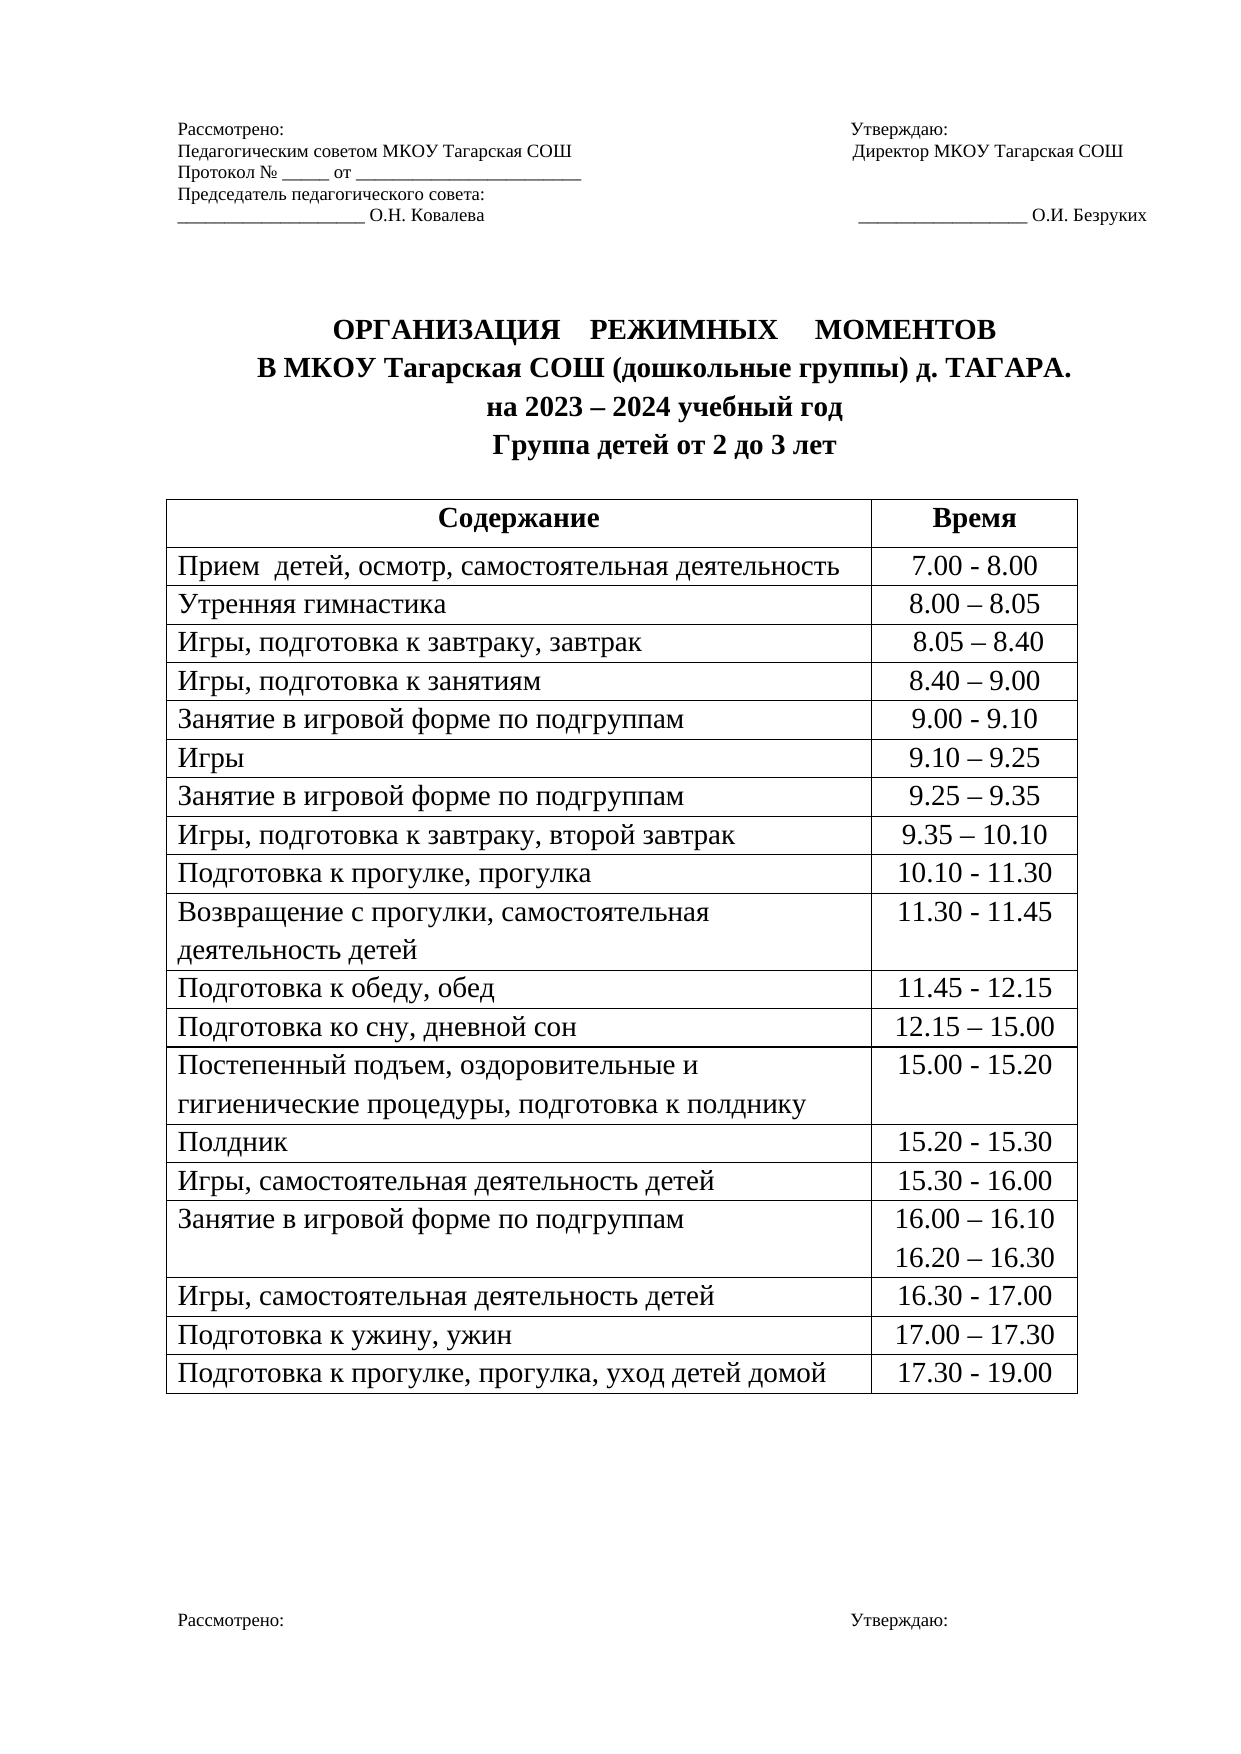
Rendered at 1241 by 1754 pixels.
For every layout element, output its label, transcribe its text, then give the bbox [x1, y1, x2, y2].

table_cell 16.00 – 16.10 16.20 – 16.30 [872, 1201, 1077, 1277]
table_cell 15.20 - 15.30 [872, 1125, 1077, 1162]
text на 2023 – 2024 учебный год [177, 389, 1152, 422]
text Рассмотрено: Утверждаю: [177, 118, 1152, 140]
table_cell Занятие в игровой форме по подгруппам [167, 701, 871, 739]
table_cell Прием детей, осмотр, самостоятельная деятельность [167, 548, 871, 585]
table_cell Занятие в игровой форме по подгруппам [167, 1201, 871, 1277]
table_header Содержание [167, 500, 871, 547]
table_cell 9.25 – 9.35 [872, 778, 1077, 816]
table_cell 8.00 – 8.05 [872, 586, 1077, 623]
table_cell Игры [167, 740, 871, 777]
table_cell 11.30 - 11.45 [872, 894, 1077, 969]
table_cell 9.35 – 10.10 [872, 817, 1077, 854]
table_cell Подготовка к обеду, обед [167, 971, 871, 1008]
text В МКОУ Тагарская СОШ (дошкольные группы) д. ТАГАРА. [177, 350, 1152, 384]
table_cell Игры, самостоятельная деятельность детей [167, 1163, 871, 1200]
table_cell 8.40 – 9.00 [872, 663, 1077, 700]
text Группа детей от 2 до 3 лет [177, 427, 1152, 461]
table_cell Постепенный подъем, оздоровительные и гигиенические процедуры, подготовка к полднику [167, 1048, 871, 1123]
text Рассмотрено: Утверждаю: [177, 1609, 1152, 1631]
text Протокол № _____ от ________________________ [177, 161, 1152, 183]
table_cell 16.30 - 17.00 [872, 1278, 1077, 1316]
table_cell 10.10 - 11.30 [872, 855, 1077, 893]
table_cell Подготовка ко сну, дневной сон [167, 1009, 871, 1046]
table_cell Занятие в игровой форме по подгруппам [167, 778, 871, 816]
text Председатель педагогического совета: [177, 183, 1152, 204]
table_cell 11.45 - 12.15 [872, 971, 1077, 1008]
table_cell Игры, подготовка к завтраку, второй завтрак [167, 817, 871, 854]
table_cell 15.30 - 16.00 [872, 1163, 1077, 1200]
text ОРГАНИЗАЦИЯ РЕЖИМНЫХ МОМЕНТОВ [177, 279, 1152, 345]
text Педагогическим советом МКОУ Тагарская СОШ Директор МКОУ Тагарская СОШ [177, 140, 1152, 161]
table_cell Подготовка к прогулке, прогулка, уход детей домой [167, 1355, 871, 1393]
table_cell Утренняя гимнастика [167, 586, 871, 623]
table_cell 8.05 – 8.40 [872, 625, 1077, 662]
table_cell 17.30 - 19.00 [872, 1355, 1077, 1393]
table_cell 17.00 – 17.30 [872, 1317, 1077, 1354]
table_cell 15.00 - 15.20 [872, 1048, 1077, 1123]
table_cell 7.00 - 8.00 [872, 548, 1077, 585]
table_cell Возвращение с прогулки, самостоятельная деятельность детей [167, 894, 871, 969]
table_header Время [872, 500, 1077, 547]
table_cell Игры, самостоятельная деятельность детей [167, 1278, 871, 1316]
text ____________________ О.Н. Ковалева __________________ О.И. Безруких [177, 204, 1152, 247]
table_cell Игры, подготовка к занятиям [167, 663, 871, 700]
table_cell 9.10 – 9.25 [872, 740, 1077, 777]
table_cell 12.15 – 15.00 [872, 1009, 1077, 1046]
table_cell 9.00 - 9.10 [872, 701, 1077, 739]
table_cell Полдник [167, 1125, 871, 1162]
table_cell Подготовка к прогулке, прогулка [167, 855, 871, 893]
table_cell Игры, подготовка к завтраку, завтрак [167, 625, 871, 662]
table_cell Подготовка к ужину, ужин [167, 1317, 871, 1354]
